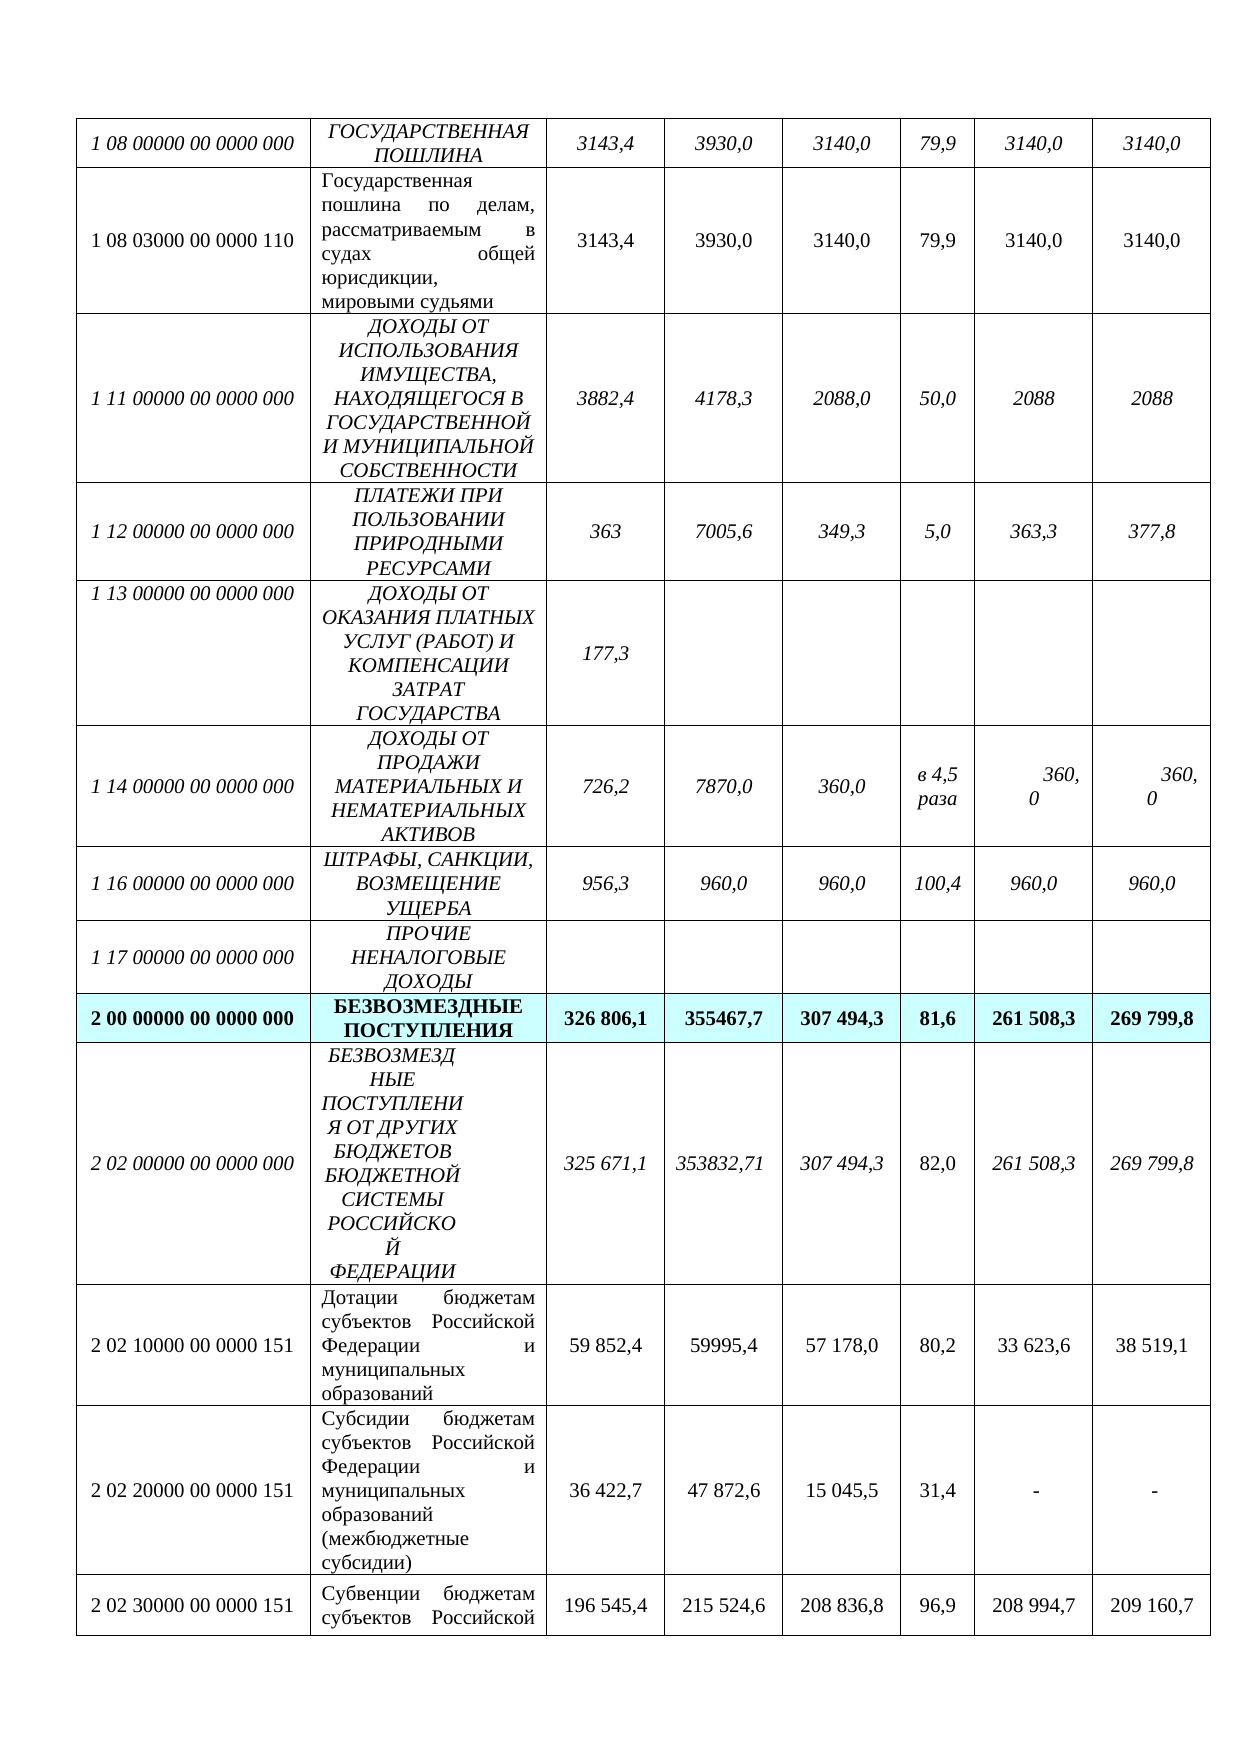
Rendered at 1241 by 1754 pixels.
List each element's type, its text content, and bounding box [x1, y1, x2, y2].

table_cell 100,4 [901, 847, 974, 919]
table_cell 960,0 [1093, 847, 1210, 919]
table_cell ДОХОДЫ ОТ ИСПОЛЬЗОВАНИЯ ИМУЩЕСТВА, НАХОДЯЩЕГОСЯ В ГОСУДАРСТВЕННОЙ И МУНИЦИПАЛЬНОЙ СОБСТВЕННОСТИ [311, 314, 546, 482]
table_cell [901, 581, 974, 725]
table_cell 349,3 [783, 483, 900, 579]
table_cell 269 799,8 [1093, 994, 1210, 1042]
table_cell 363 [547, 483, 664, 579]
table_cell Дотации бюджетам субъектов Российской Федерации и муниципальных образований [311, 1285, 546, 1405]
table_cell 2 02 00000 00 0000 000 [77, 1043, 310, 1283]
table_cell 208 994,7 [975, 1575, 1092, 1635]
table_cell ПРОЧИЕ НЕНАЛОГОВЫЕ ДОХОДЫ [311, 921, 546, 993]
table_cell ГОСУДАРСТВЕННАЯ ПОШЛИНА [311, 119, 546, 167]
table_cell 3143,4 [547, 119, 664, 167]
table_cell [665, 581, 782, 725]
table_cell 1 12 00000 00 0000 000 [77, 483, 310, 579]
table_cell 3882,4 [547, 314, 664, 482]
table_cell 960,0 [665, 847, 782, 919]
table_cell 360,0 [975, 726, 1092, 846]
table_cell 33 623,6 [975, 1285, 1092, 1405]
table_cell 353832,71 [665, 1043, 782, 1283]
table_cell 2088 [1093, 314, 1210, 482]
table_cell 57 178,0 [783, 1285, 900, 1405]
table_cell 269 799,8 [1093, 1043, 1210, 1283]
table_cell 2 02 10000 00 0000 151 [77, 1285, 310, 1405]
table_cell [901, 921, 974, 993]
table_cell 3140,0 [975, 168, 1092, 313]
table_cell 326 806,1 [547, 994, 664, 1042]
table_cell 3930,0 [665, 168, 782, 313]
table_cell 956,3 [547, 847, 664, 919]
table_cell 726,2 [547, 726, 664, 846]
table_cell 82,0 [901, 1043, 974, 1283]
table_cell 261 508,3 [975, 1043, 1092, 1283]
table_cell 36 422,7 [547, 1406, 664, 1574]
table_cell 1 16 00000 00 0000 000 [77, 847, 310, 919]
table_cell - [1093, 1406, 1210, 1574]
table_cell 307 494,3 [783, 1043, 900, 1283]
table_cell 3143,4 [547, 168, 664, 313]
table_cell [1093, 921, 1210, 993]
table_cell 3140,0 [1093, 119, 1210, 167]
table_cell 81,6 [901, 994, 974, 1042]
table_cell 960,0 [783, 847, 900, 919]
table_cell 1 08 03000 00 0000 110 [77, 168, 310, 313]
table_cell Субсидии бюджетам субъектов Российской Федерации и муниципальных образований (межбюджетные субсидии) [311, 1406, 546, 1574]
table_cell 50,0 [901, 314, 974, 482]
table_cell ПЛАТЕЖИ ПРИ ПОЛЬЗОВАНИИ ПРИРОДНЫМИ РЕСУРСАМИ [311, 483, 546, 579]
table_cell 3140,0 [975, 119, 1092, 167]
table_cell 31,4 [901, 1406, 974, 1574]
table_cell [783, 581, 900, 725]
table_cell 47 872,6 [665, 1406, 782, 1574]
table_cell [311, 1575, 546, 1635]
table_cell 177,3 [547, 581, 664, 725]
table_cell 4178,3 [665, 314, 782, 482]
table_cell [1093, 581, 1210, 725]
table_cell ДОХОДЫ ОТ ОКАЗАНИЯ ПЛАТНЫХ УСЛУГ (РАБОТ) И КОМПЕНСАЦИИ ЗАТРАТ ГОСУДАРСТВА [311, 581, 546, 725]
table_cell 1 13 00000 00 0000 000 [77, 581, 310, 725]
table_cell 2 00 00000 00 0000 000 [77, 994, 310, 1042]
table_cell 196 545,4 [547, 1575, 664, 1635]
table_cell 15 045,5 [783, 1406, 900, 1574]
table_cell - [975, 1406, 1092, 1574]
table_cell 261 508,3 [975, 994, 1092, 1042]
table_cell [665, 921, 782, 993]
table_cell [975, 921, 1092, 993]
table_cell 307 494,3 [783, 994, 900, 1042]
table_cell 1 17 00000 00 0000 000 [77, 921, 310, 993]
table_cell 325 671,1 [547, 1043, 664, 1283]
table_cell БЕЗВОЗМЕЗДНЫЕ ПОСТУПЛЕНИЯ ОТ ДРУГИХ БЮДЖЕТОВ БЮДЖЕТНОЙ СИСТЕМЫ РОССИЙСКОЙ ФЕДЕРАЦИИ [311, 1043, 546, 1283]
table_cell БЕЗВОЗМЕЗДНЫЕ ПОСТУПЛЕНИЯ [311, 994, 546, 1042]
table_cell 7870,0 [665, 726, 782, 846]
table_cell 79,9 [901, 168, 974, 313]
table_cell 3140,0 [783, 168, 900, 313]
table_cell 38 519,1 [1093, 1285, 1210, 1405]
table_cell 2088 [975, 314, 1092, 482]
table_cell ДОХОДЫ ОТ ПРОДАЖИ МАТЕРИАЛЬНЫХ И НЕМАТЕРИАЛЬНЫХ АКТИВОВ [311, 726, 546, 846]
table_cell 3140,0 [1093, 168, 1210, 313]
table_cell 215 524,6 [665, 1575, 782, 1635]
table_cell 960,0 [975, 847, 1092, 919]
table_cell 208 836,8 [783, 1575, 900, 1635]
table_cell 363,3 [975, 483, 1092, 579]
table_cell Государственная пошлина по делам, рассматриваемым в судах общей юрисдикции, мировыми судьями [311, 168, 546, 313]
table_cell 377,8 [1093, 483, 1210, 579]
table_cell 80,2 [901, 1285, 974, 1405]
table_cell 360,0 [783, 726, 900, 846]
table_cell 360,0 [1093, 726, 1210, 846]
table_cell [77, 1575, 310, 1635]
table_cell [783, 921, 900, 993]
table_cell 1 08 00000 00 0000 000 [77, 119, 310, 167]
table_cell ШТРАФЫ, САНКЦИИ, ВОЗМЕЩЕНИЕ УЩЕРБА [311, 847, 546, 919]
table_cell [547, 921, 664, 993]
table_cell 7005,6 [665, 483, 782, 579]
table_cell 1 14 00000 00 0000 000 [77, 726, 310, 846]
table_cell 59995,4 [665, 1285, 782, 1405]
table_cell 3140,0 [783, 119, 900, 167]
table_cell 355467,7 [665, 994, 782, 1042]
table_cell 96,9 [901, 1575, 974, 1635]
table_cell 59 852,4 [547, 1285, 664, 1405]
table_cell [975, 581, 1092, 725]
table_cell в 4,5 раза [901, 726, 974, 846]
table_cell 209 160,7 [1093, 1575, 1210, 1635]
table_cell 5,0 [901, 483, 974, 579]
table_cell 1 11 00000 00 0000 000 [77, 314, 310, 482]
table_cell 79,9 [901, 119, 974, 167]
table_cell 3930,0 [665, 119, 782, 167]
table_cell 2 02 20000 00 0000 151 [77, 1406, 310, 1574]
table_cell 2088,0 [783, 314, 900, 482]
